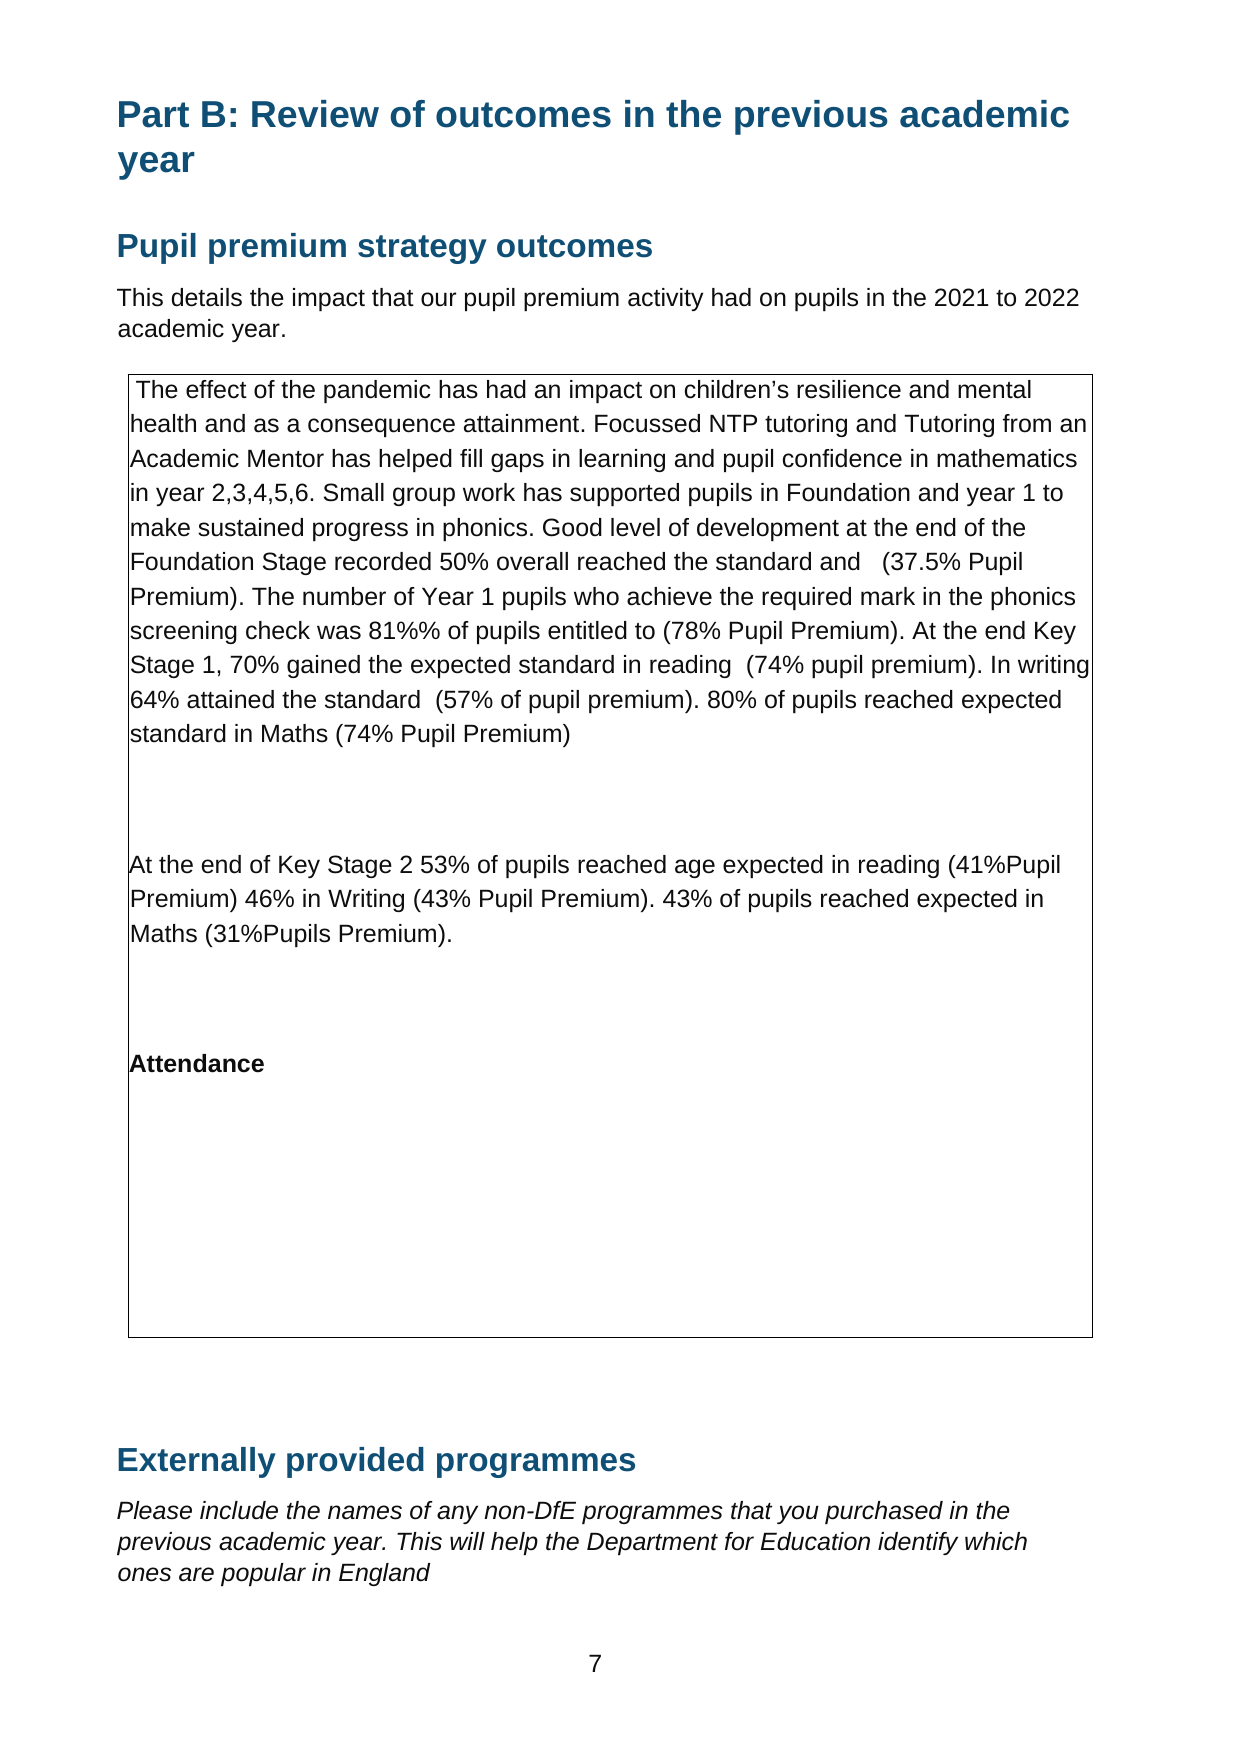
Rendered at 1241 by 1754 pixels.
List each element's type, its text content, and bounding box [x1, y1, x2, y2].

text This details the impact that our pupil premium activity had on pupils in the 2021 to 2022 academic year. [116, 282, 1092, 342]
subtitle Externally provided programmes [116, 1440, 1092, 1478]
text Attendance [129, 1048, 1092, 1078]
subtitle Pupil premium strategy outcomes [116, 227, 1092, 265]
text Please include the names of any non-DfE programmes that you purchased in the previous academic year. This will help the Department for Education identify which ones are popular in England [116, 1496, 1092, 1587]
text At the end of Key Stage 2 53% of pupils reached age expected in reading (41%Pupil Premium) 46% in Writing (43% Pupil Premium). 43% of pupils reached expected in Maths (31%Pupils Premium). [129, 849, 1092, 948]
subtitle Part B: Review of outcomes in the previous academic year [116, 92, 1092, 180]
text The effect of the pandemic has had an impact on children’s resilience and mental health and as a consequence attainment. Focussed NTP tutoring and Tutoring from an Academic Mentor has helped fill gaps in learning and pupil confidence in mathematics in year 2,3,4,5,6. Small group work has supported pupils in Foundation and year 1 to make sustained progress in phonics. Good level of development at the end of the Foundation Stage recorded 50% overall reached the standard and (37.5% Pupil Premium). The number of Year 1 pupils who achieve the required mark in the phonics screening check was 81%% of pupils entitled to (78% Pupil Premium). At the end Key Stage 1, 70% gained the expected standard in reading (74% pupil premium). In writing 64% attained the standard (57% of pupil premium). 80% of pupils reached expected standard in Maths (74% Pupil Premium) [129, 375, 1092, 748]
